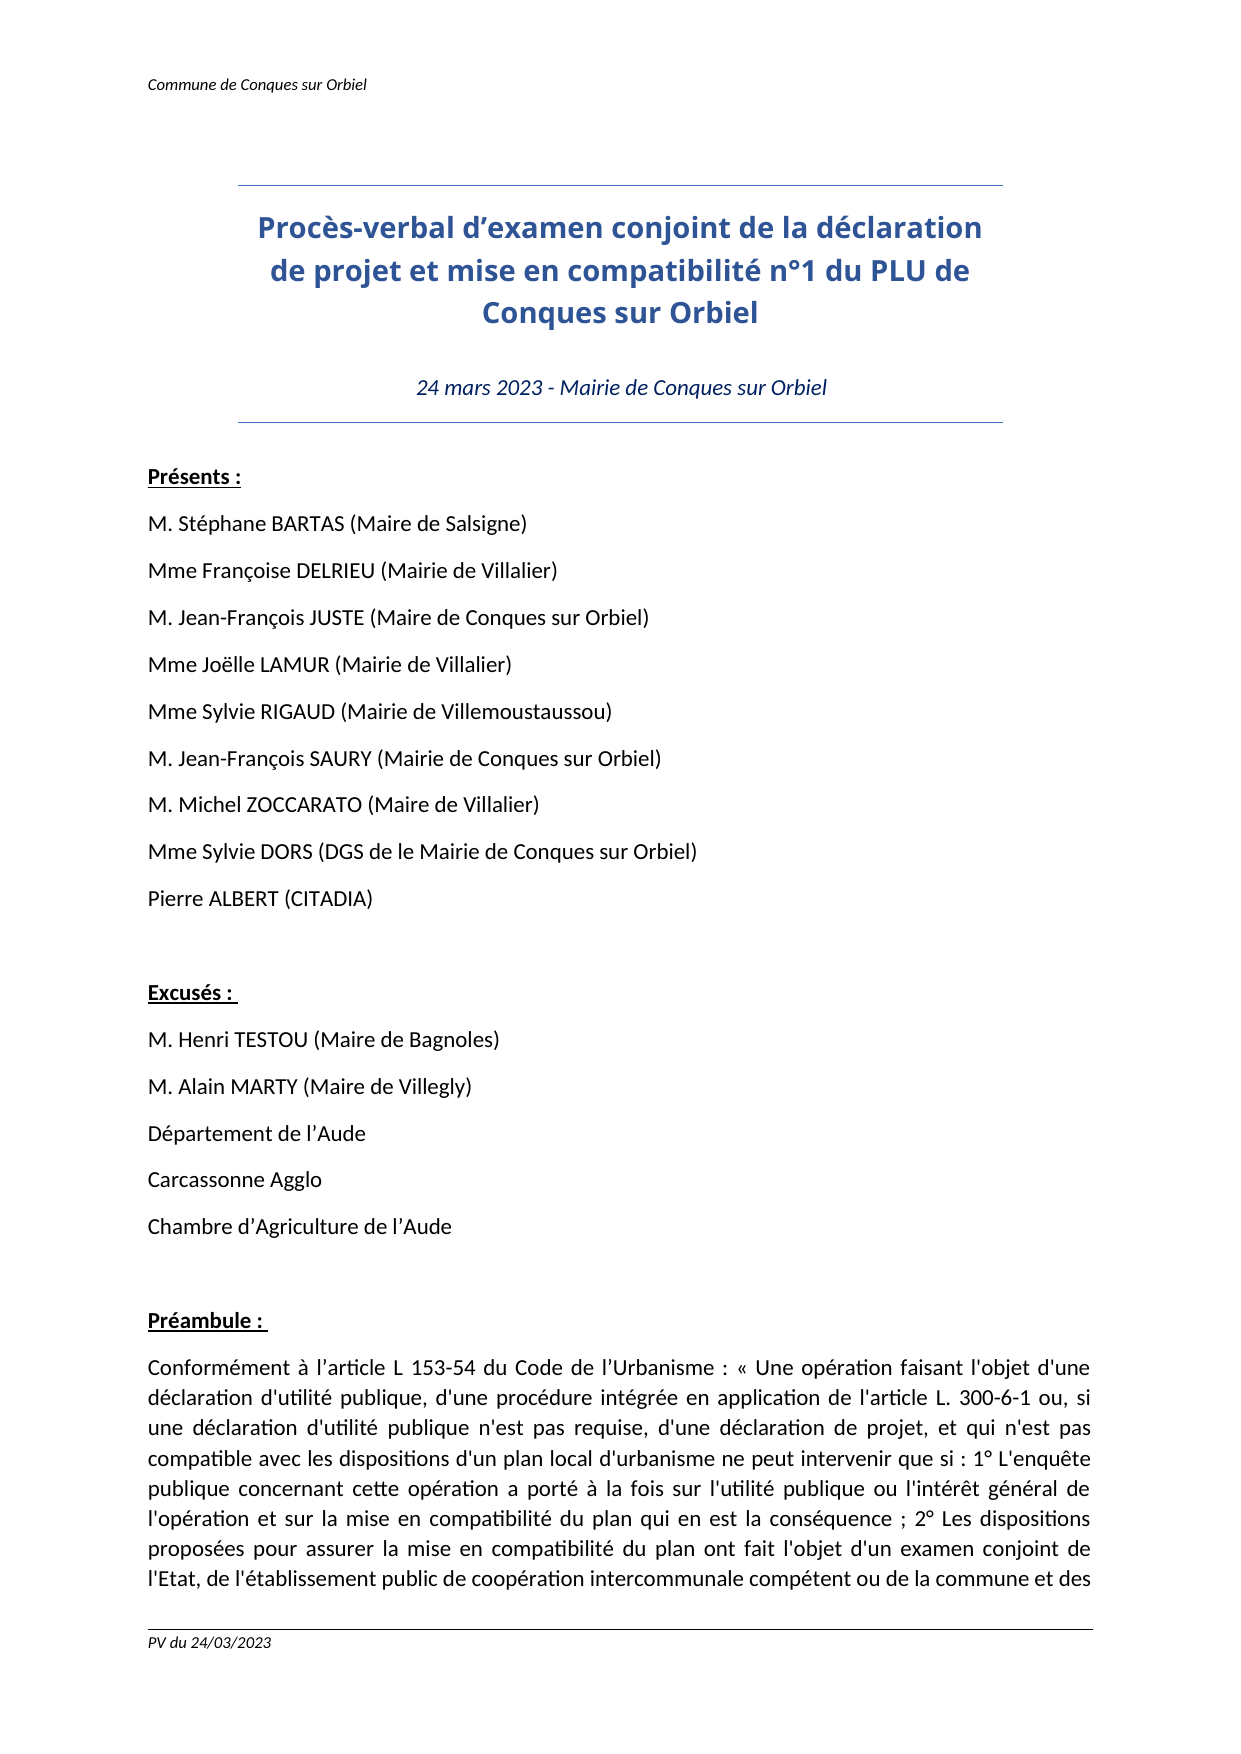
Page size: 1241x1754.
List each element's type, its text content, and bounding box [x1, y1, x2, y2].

text M. Michel ZOCCARATO (Maire de Villalier) [148, 791, 1093, 819]
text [148, 1353, 1093, 1593]
text Procès-verbal d’examen conjoint de la déclaration de projet et mise en compatibilité n°1 du PLU de Conques sur Orbiel [238, 186, 1003, 332]
text Présents : [148, 462, 1093, 491]
text Mme Joëlle LAMUR (Mairie de Villalier) [148, 650, 1093, 678]
text M. Jean-François SAURY (Mairie de Conques sur Orbiel) [148, 744, 1093, 772]
text Mme Sylvie RIGAUD (Mairie de Villemoustaussou) [148, 697, 1093, 725]
text Carcassonne Agglo [148, 1166, 1093, 1194]
text Pierre ALBERT (CITADIA) [148, 884, 1093, 912]
text M. Jean-François JUSTE (Maire de Conques sur Orbiel) [148, 603, 1093, 631]
text M. Stéphane BARTAS (Maire de Salsigne) [148, 509, 1093, 537]
text Mme Françoise DELRIEU (Mairie de Villalier) [148, 556, 1093, 584]
text Chambre d’Agriculture de l’Aude [148, 1212, 1093, 1241]
text 24 mars 2023 - Mairie de Conques sur Orbiel [238, 351, 1003, 422]
text M. Henri TESTOU (Maire de Bagnoles) [148, 1025, 1093, 1053]
text Département de l’Aude [148, 1119, 1093, 1147]
text M. Alain MARTY (Maire de Villegly) [148, 1072, 1093, 1100]
text Préambule : [148, 1306, 1093, 1334]
text Mme Sylvie DORS (DGS de le Mairie de Conques sur Orbiel) [148, 837, 1093, 866]
text Excusés : [148, 978, 1093, 1006]
